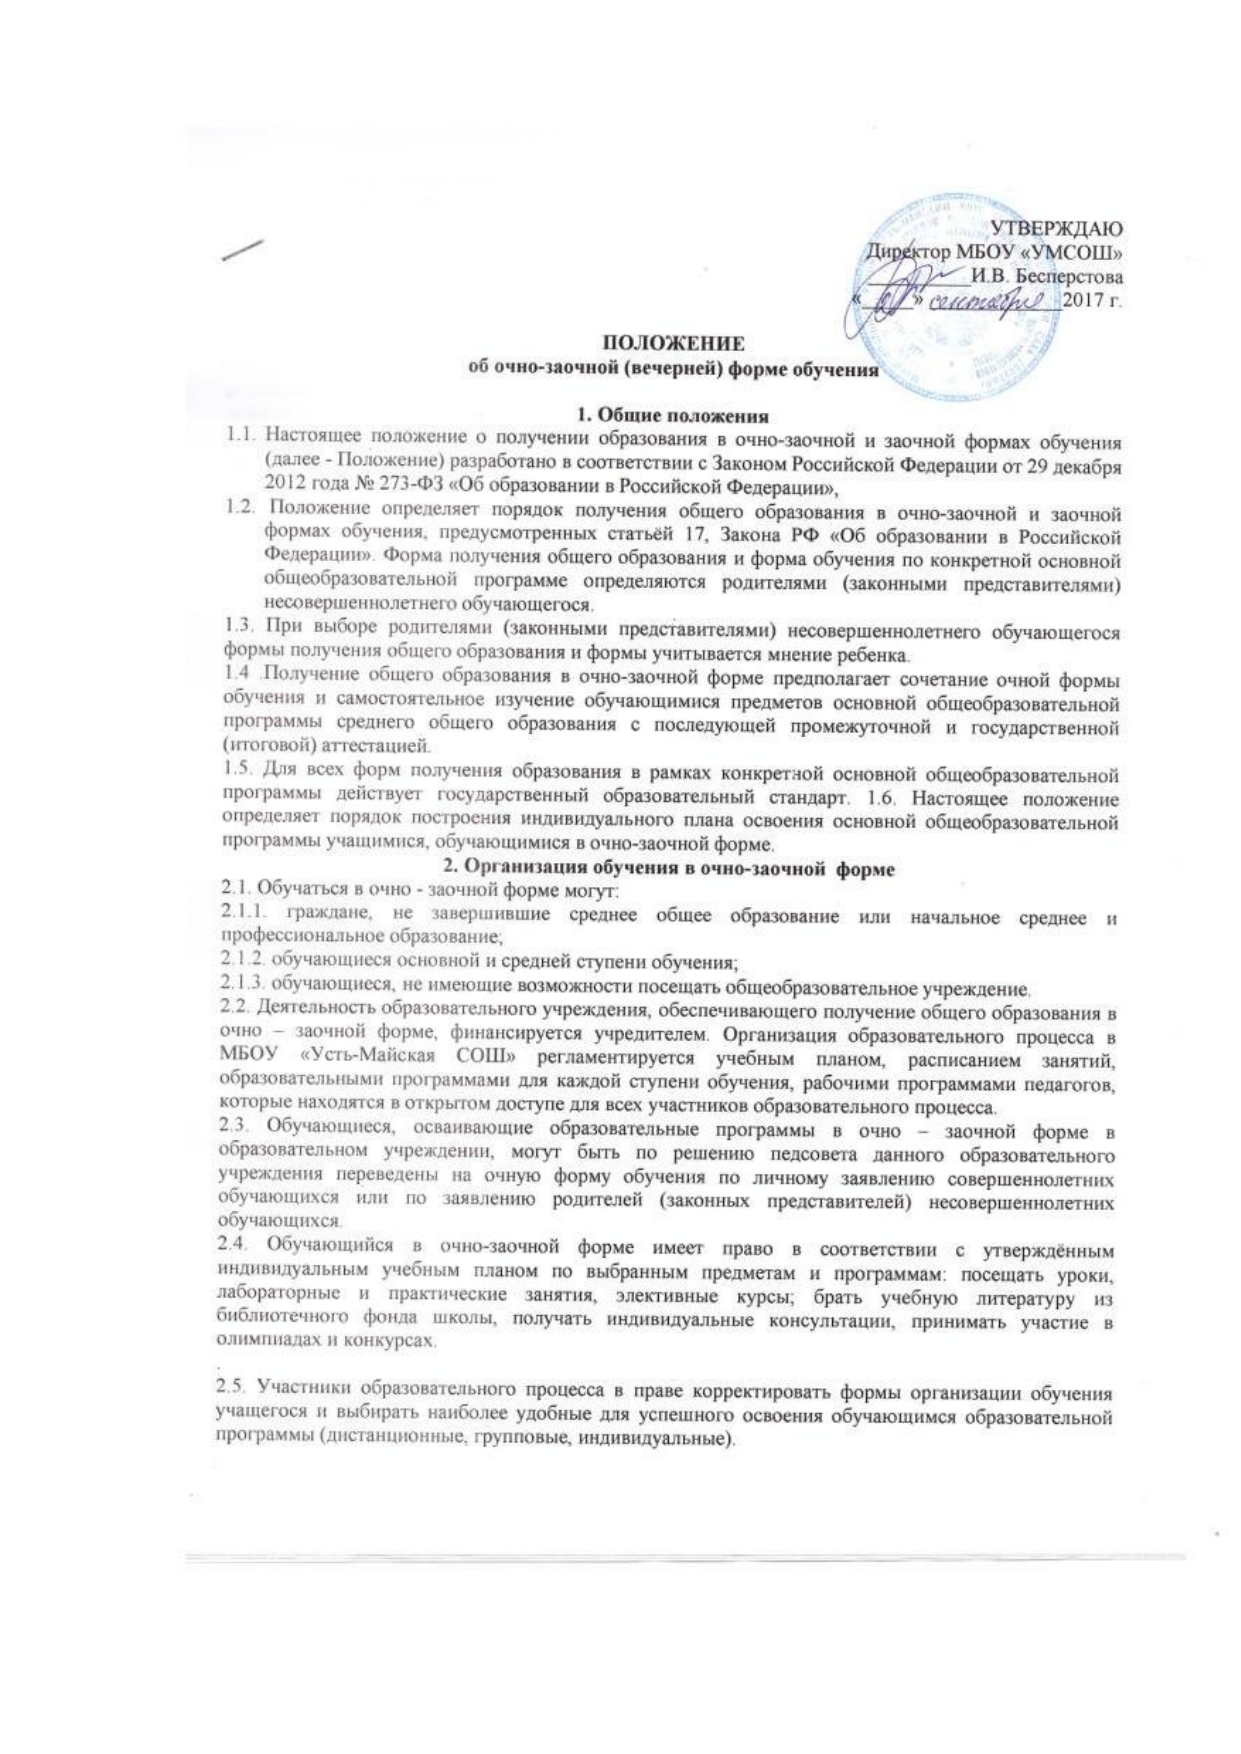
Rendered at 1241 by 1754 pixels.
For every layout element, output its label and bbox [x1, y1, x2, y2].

picture [177, 118, 1231, 1572]
